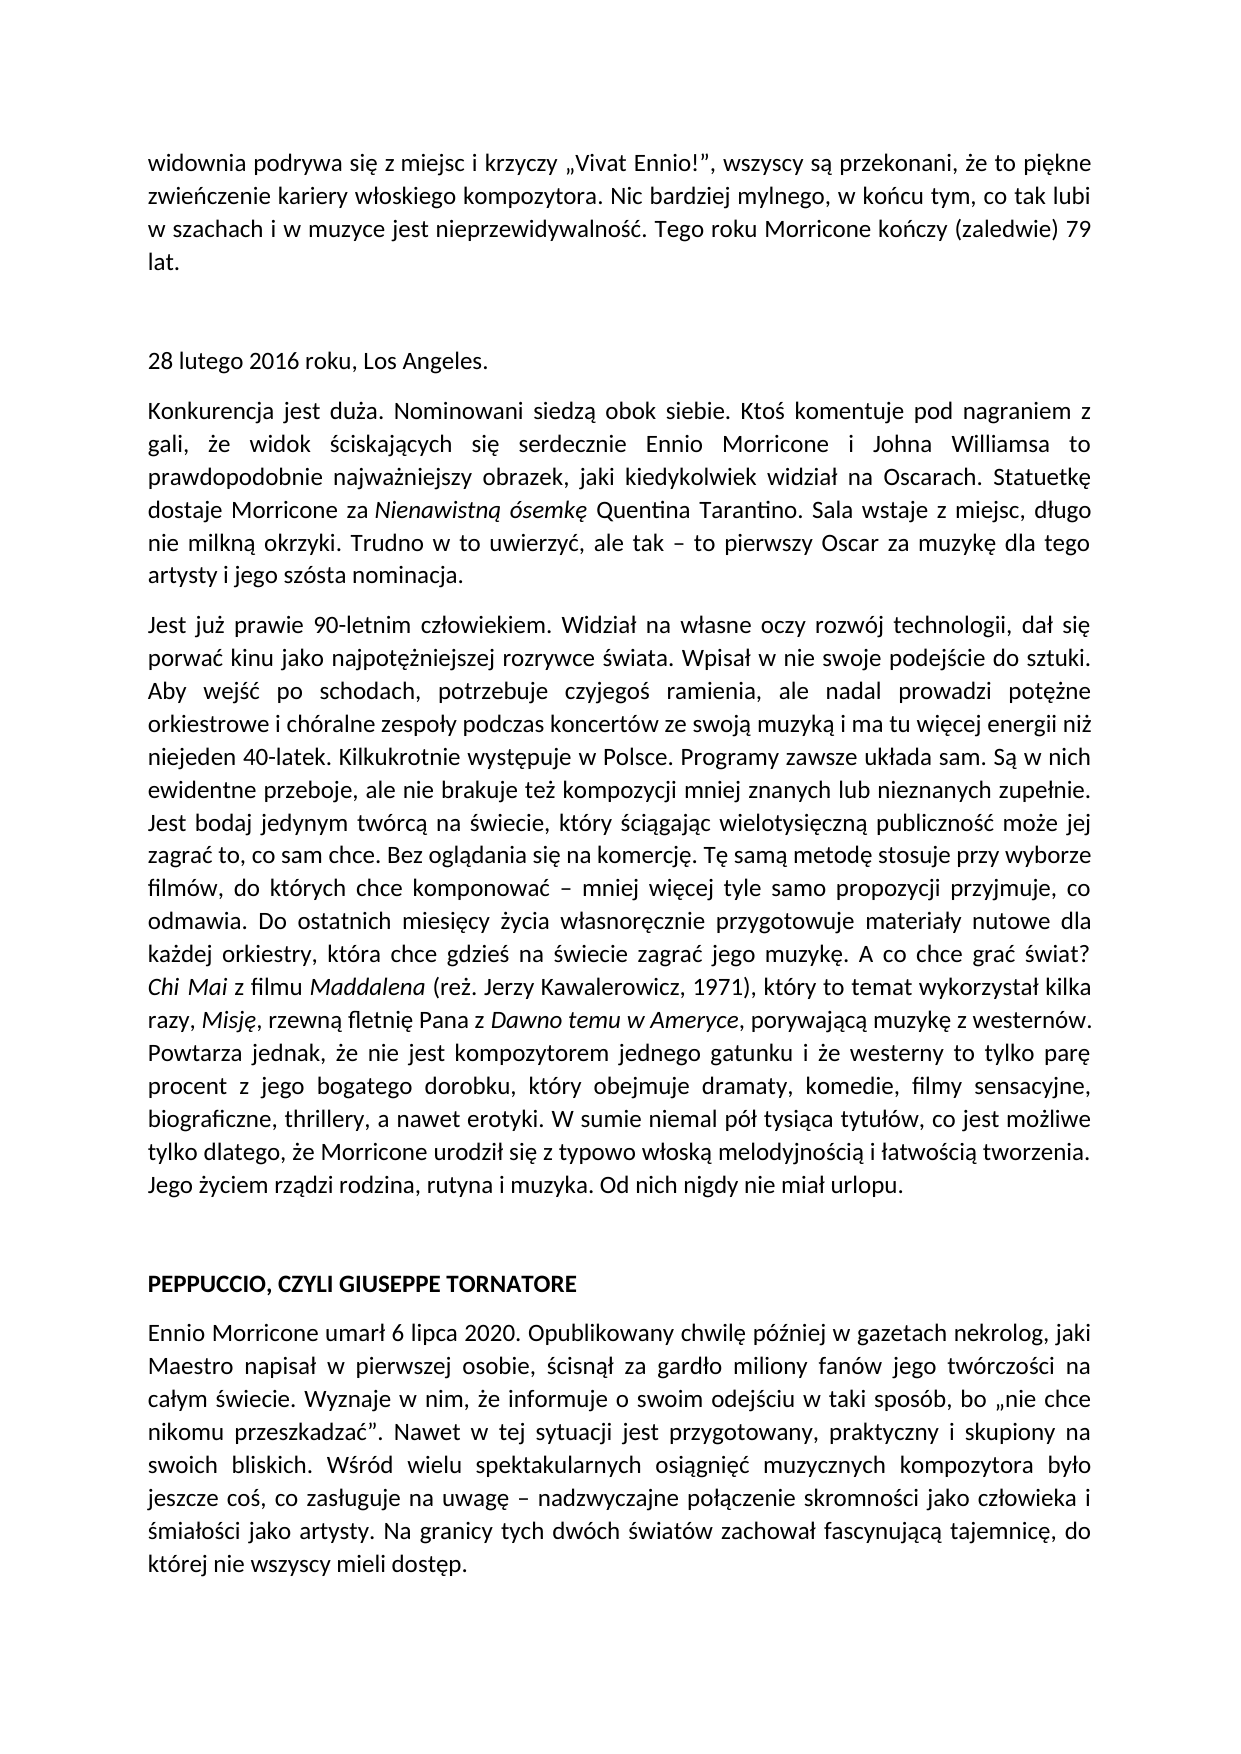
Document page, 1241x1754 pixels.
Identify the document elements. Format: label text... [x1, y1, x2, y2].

text Jest już prawie 90-letnim człowiekiem. Widział na własne oczy rozwój technologii, dał się porwać kinu jako najpotężniejszej rozrywce świata. Wpisał w nie swoje podejście do sztuki. Aby wejść po schodach, potrzebuje czyjegoś ramienia, ale nadal prowadzi potężne orkiestrowe i chóralne zespoły podczas koncertów ze swoją muzyką i ma tu więcej energii niż niejeden 40-latek. Kilkukrotnie występuje w Polsce. Programy zawsze układa sam. Są w nich ewidentne przeboje, ale nie brakuje też kompozycji mniej znanych lub nieznanych zupełnie. Jest bodaj jedynym twórcą na świecie, który ściągając wielotysięczną publiczność może jej zagrać to, co sam chce. Bez oglądania się na komercję. Tę samą metodę stosuje przy wyborze filmów, do których chce komponować – mniej więcej tyle samo propozycji przyjmuje, co odmawia. Do ostatnich miesięcy życia własnoręcznie przygotowuje materiały nutowe dla każdej orkiestry, która chce gdzieś na świecie zagrać jego muzykę. A co chce grać świat? Chi Mai z filmu Maddalena (reż. Jerzy Kawalerowicz, 1971), który to temat wykorzystał kilka razy, Misję, rzewną fletnię Pana z Dawno temu w Ameryce, porywającą muzykę z westernów. Powtarza jednak, że nie jest kompozytorem jednego gatunku i że westerny to tylko parę procent z jego bogatego dorobku, który obejmuje dramaty, komedie, filmy sensacyjne, biograficzne, thrillery, a nawet erotyki. W sumie niemal pół tysiąca tytułów, co jest możliwe tylko dlatego, że Morricone urodził się z typowo włoską melodyjnością i łatwością tworzenia. Jego życiem rządzi rodzina, rutyna i muzyka. Od nich nigdy nie miał urlopu. [148, 609, 1093, 1199]
text Konkurencja jest duża. Nominowani siedzą obok siebie. Ktoś komentuje pod nagraniem z gali, że widok ściskających się serdecznie Ennio Morricone i Johna Williamsa to prawdopodobnie najważniejszy obrazek, jaki kiedykolwiek widział na Oscarach. Statuetkę dostaje Morricone za Nienawistną ósemkę Quentina Tarantino. Sala wstaje z miejsc, długo nie milkną okrzyki. Trudno w to uwierzyć, ale tak – to pierwszy Oscar za muzykę dla tego artysty i jego szósta nominacja. [148, 395, 1093, 590]
text Ennio Morricone umarł 6 lipca 2020. Opublikowany chwilę później w gazetach nekrolog, jaki Maestro napisał w pierwszej osobie, ścisnął za gardło miliony fanów jego twórczości na całym świecie. Wyznaje w nim, że informuje o swoim odejściu w taki sposób, bo „nie chce nikomu przeszkadzać”. Nawet w tej sytuacji jest przygotowany, praktyczny i skupiony na swoich bliskich. Wśród wielu spektakularnych osiągnięć muzycznych kompozytora było jeszcze coś, co zasługuje na uwagę – nadzwyczajne połączenie skromności jako człowieka i śmiałości jako artysty. Na granicy tych dwóch światów zachował fascynującą tajemnicę, do której nie wszyscy mieli dostęp. [148, 1318, 1093, 1578]
text PEPPUCCIO, CZYLI GIUSEPPE TORNATORE [148, 1268, 1093, 1298]
text 28 lutego 2016 roku, Los Angeles. [148, 346, 1093, 376]
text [148, 148, 1093, 277]
